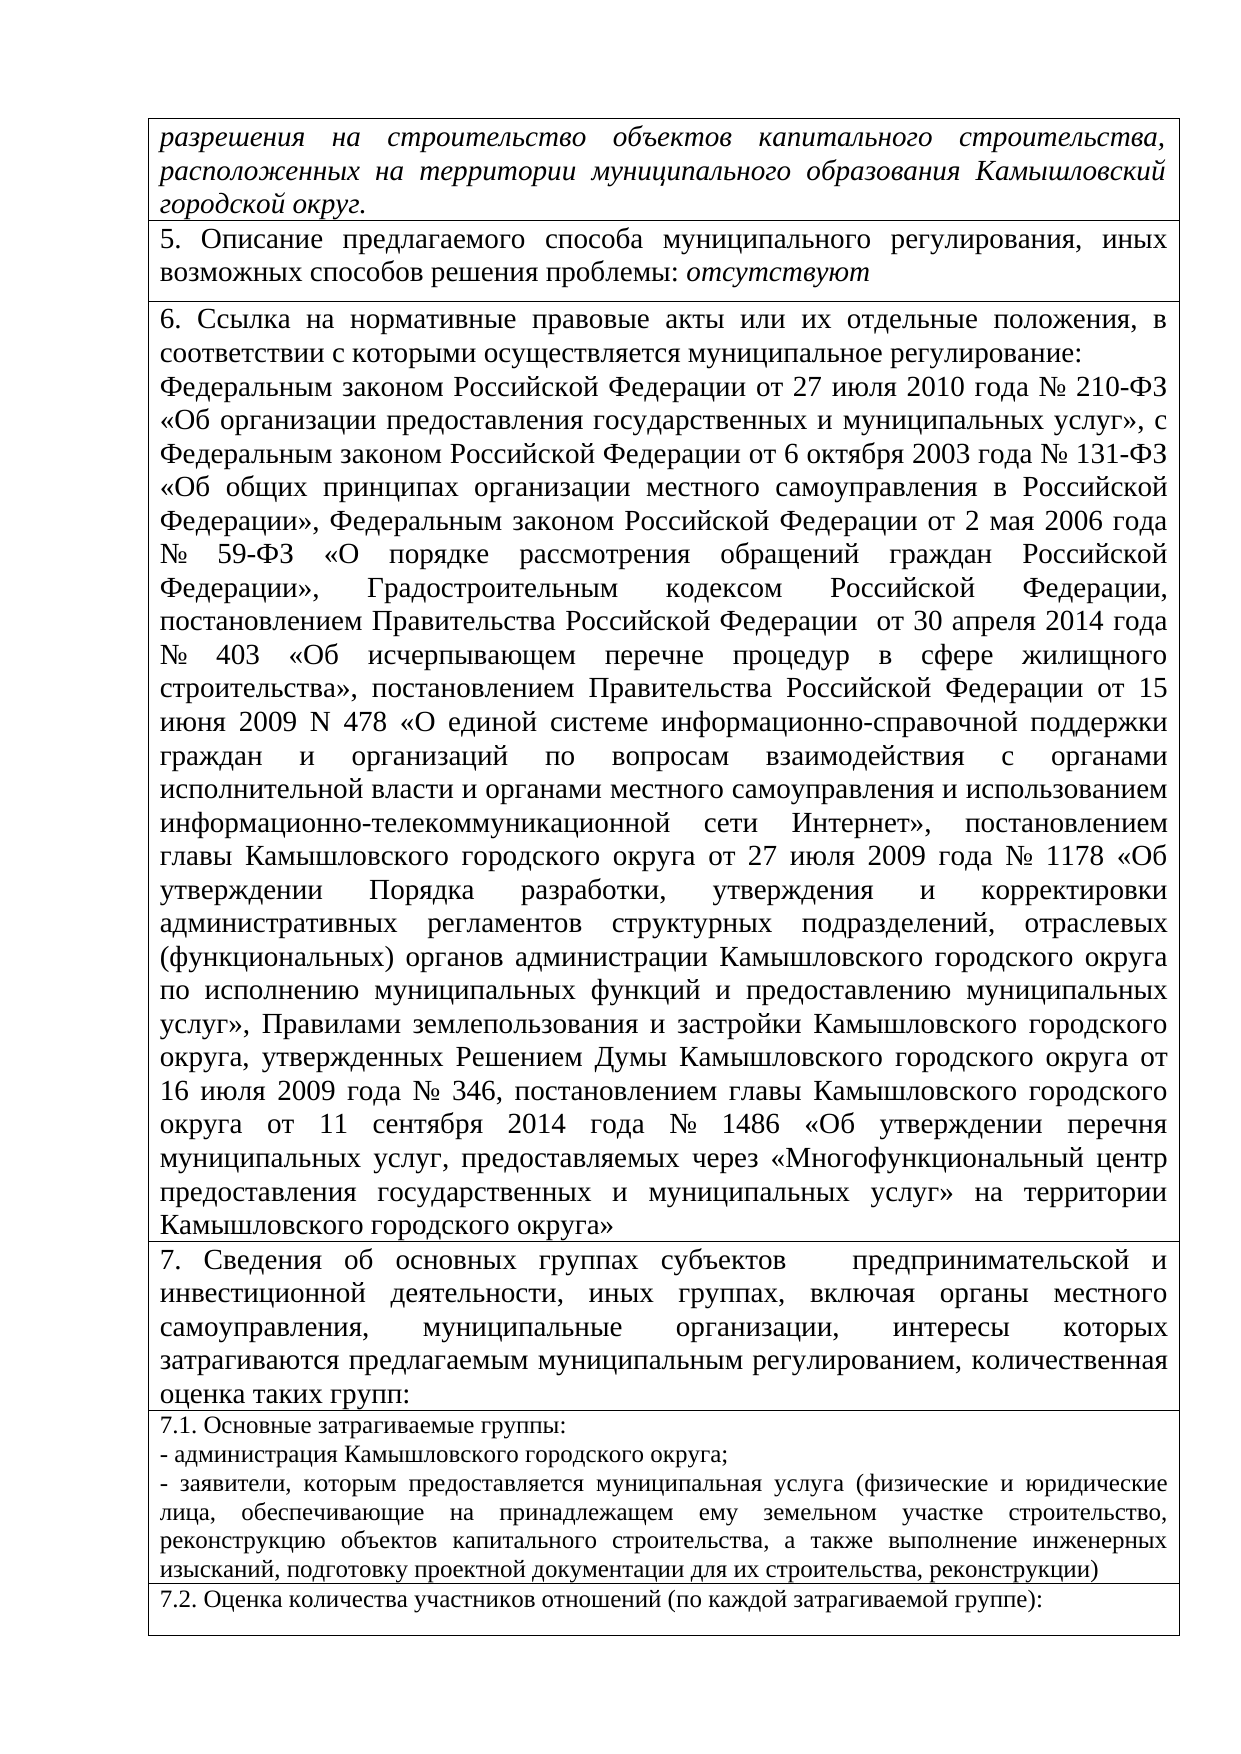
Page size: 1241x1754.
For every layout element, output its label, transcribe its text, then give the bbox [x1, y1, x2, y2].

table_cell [149, 1584, 1179, 1635]
table_cell 7. Сведения об основных группах субъектов предпринимательской и инвестиционной деятельности, иных группах, включая органы местного самоуправления, муниципальные организации, интересы которых затрагиваются предлагаемым муниципальным регулированием, количественная оценка таких групп: [149, 1242, 1179, 1409]
table_cell 7.1. Основные затрагиваемые группы: - администрация Камышловского городского округа; - заявители, которым предоставляется муниципальная услуга (физические и юридические лица, обеспечивающие на принадлежащем ему земельном участке строительство, реконструкцию объектов капитального строительства, а также выполнение инженерных изысканий, подготовку проектной документации для их строительства, реконструкции) [149, 1411, 1179, 1583]
table_cell 6. Ссылка на нормативные правовые акты или их отдельные положения, в соответствии с которыми осуществляется муниципальное регулирование: Федеральным законом Российской Федерации от 27 июля 2010 года № 210-ФЗ «Об организации предоставления государственных и муниципальных услуг», с Федеральным законом Российской Федерации от 6 октября 2003 года № 131-ФЗ «Об общих принципах организации местного самоуправления в Российской Федерации», Федеральным законом Российской Федерации от 2 мая 2006 года № 59-ФЗ «О порядке рассмотрения обращений граждан Российской Федерации», Градостроительным кодексом Российской Федерации, постановлением Правительства Российской Федерации от 30 апреля 2014 года № 403 «Об исчерпывающем перечне процедур в сфере жилищного строительства», постановлением Правительства Российской Федерации от 15 июня 2009 N 478 «О единой системе информационно-справочной поддержки граждан и организаций по вопросам взаимодействия с органами исполнительной власти и органами местного самоуправления и использованием информационно-телекоммуникационной сети Интернет», постановлением главы Камышловского городского округа от 27 июля 2009 года № 1178 «Об утверждении Порядка разработки, утверждения и корректировки административных регламентов структурных подразделений, отраслевых (функциональных) органов администрации Камышловского городского округа по исполнению муниципальных функций и предоставлению муниципальных услуг», Правилами землепользования и застройки Камышловского городского округа, утвержденных Решением Думы Камышловского городского округа от 16 июля 2009 года № 346, постановлением главы Камышловского городского округа от 11 сентября 2014 года № 1486 «Об утверждении перечня муниципальных услуг, предоставляемых через «Многофункциональный центр предоставления государственных и муниципальных услуг» на территории Камышловского городского округа» [149, 302, 1179, 1241]
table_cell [149, 119, 1179, 220]
table_cell 5. Описание предлагаемого способа муниципального регулирования, иных возможных способов решения проблемы: отсутствуют [149, 221, 1179, 301]
